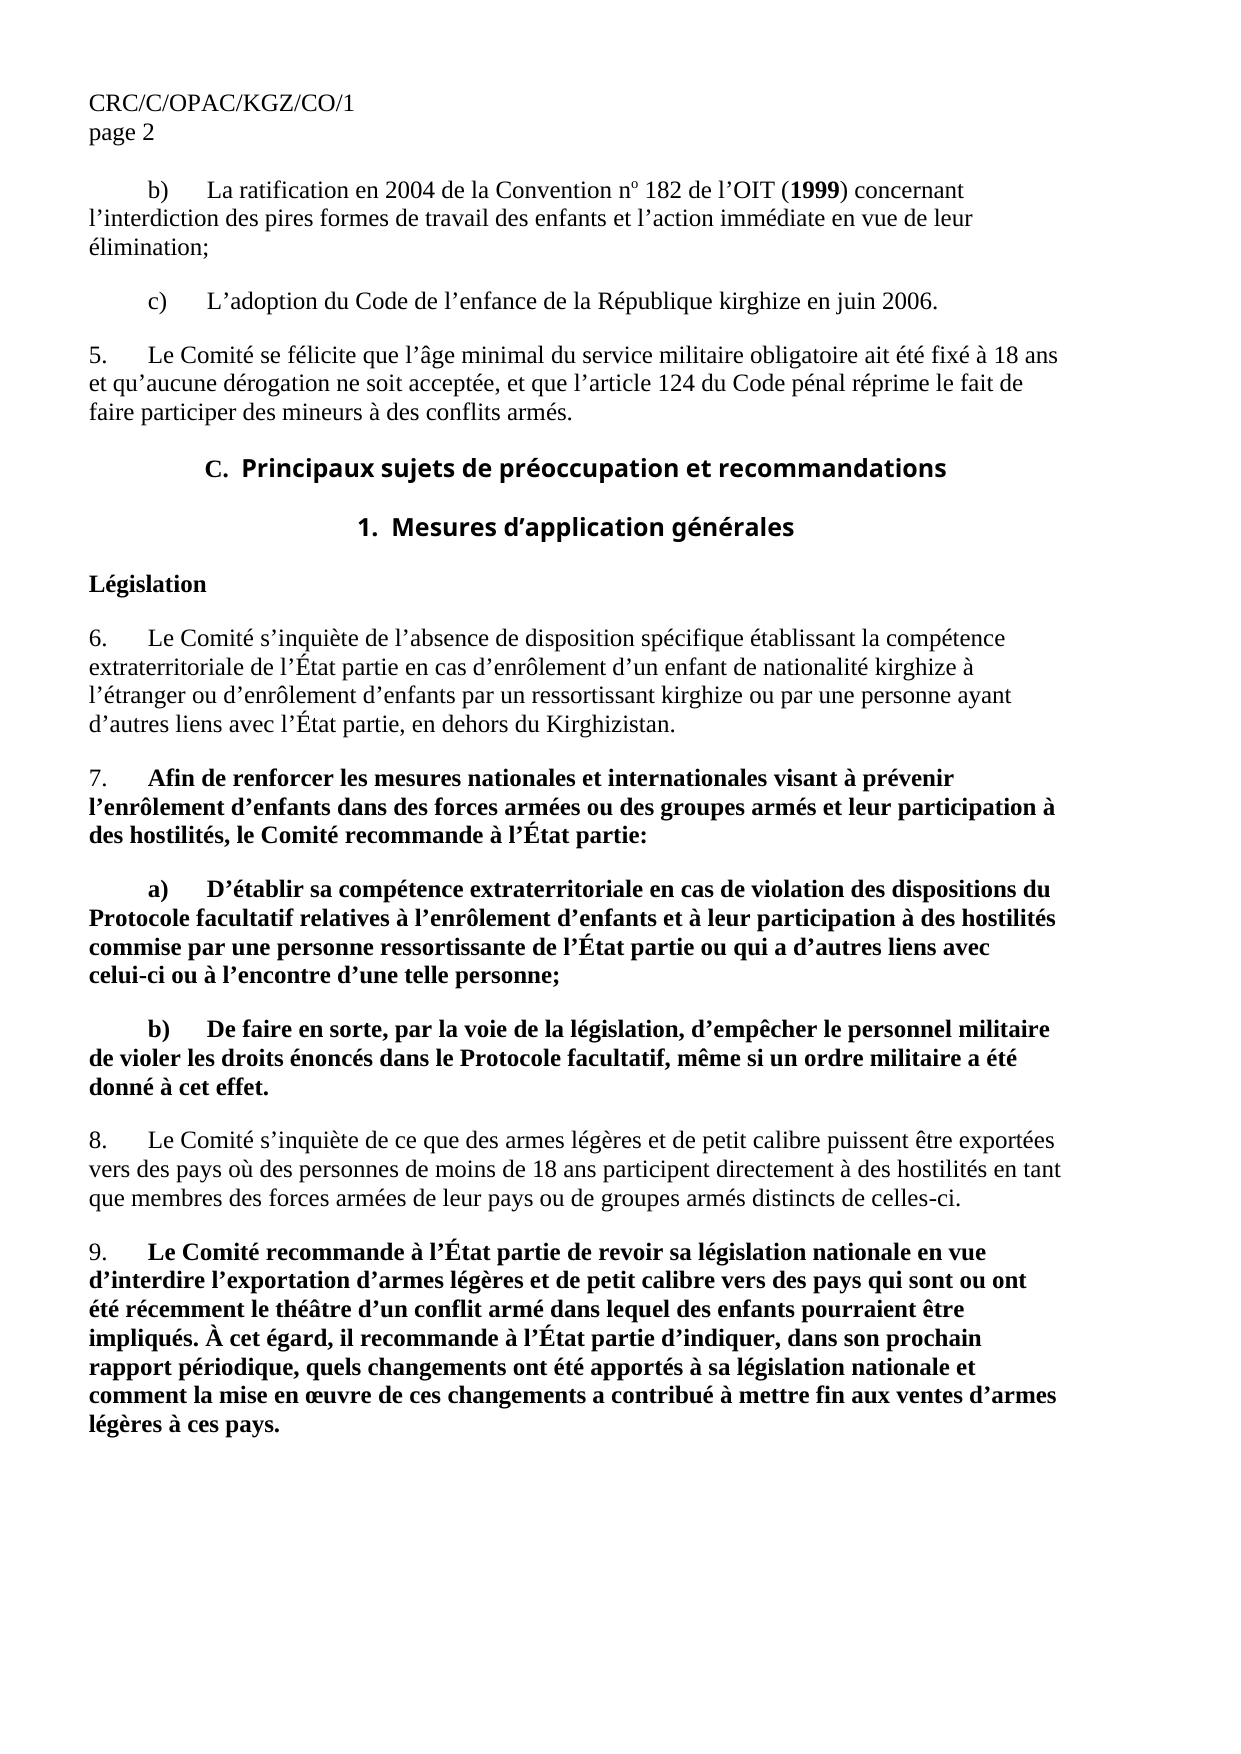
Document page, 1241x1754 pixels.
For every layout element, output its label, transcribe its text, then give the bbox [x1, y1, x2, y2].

text a) D’établir sa compétence extraterritoriale en cas de violation des dispositions du Protocole facultatif relatives à l’enrôlement d’enfants et à leur participation à des hostilités commise par une personne ressortissante de l’État partie ou qui a d’autres liens avec celui-ci ou à l’encontre d’une telle personne; [88, 874, 1063, 989]
text b) La ratification en 2004 de la Convention no 182 de l’OIT (1999) concernant l’interdiction des pires formes de travail des enfants et l’action immédiate en vue de leur élimination; [88, 175, 1063, 261]
text 5. Le Comité se félicite que l’âge minimal du service militaire obligatoire ait été fixé à 18 ans et qu’aucune dérogation ne soit acceptée, et que l’article 124 du Code pénal réprime le fait de faire participer des mineurs à des conflits armés. [88, 340, 1063, 426]
text 8. Le Comité s’inquiète de ce que des armes légères et de petit calibre puissent être exportées vers des pays où des personnes de moins de 18 ans participent directement à des hostilités en tant que membres des forces armées de leur pays ou de groupes armés distincts de celles-ci. [88, 1125, 1063, 1212]
text Législation [88, 569, 1063, 598]
text 9. Le Comité recommande à l’État partie de revoir sa législation nationale en vue d’interdire l’exportation d’armes légères et de petit calibre vers des pays qui sont ou ont été récemment le théâtre d’un conflit armé dans lequel des enfants pourraient être impliqués. À cet égard, il recommande à l’État partie d’indiquer, dans son prochain rapport périodique, quels changements ont été apportés à sa législation nationale et comment la mise en œuvre de ces changements a contribué à mettre fin aux ventes d’armes légères à ces pays. [88, 1237, 1063, 1438]
text b) De faire en sorte, par la voie de la législation, d’empêcher le personnel militaire de violer les droits énoncés dans le Protocole facultatif, même si un ordre militaire a été donné à cet effet. [88, 1014, 1063, 1100]
text C. Principaux sujets de préoccupation et recommandations [88, 451, 1063, 485]
text 1. Mesures d’application générales [88, 510, 1063, 544]
text 7. Afin de renforcer les mesures nationales et internationales visant à prévenir l’enrôlement d’enfants dans des forces armées ou des groupes armés et leur participation à des hostilités, le Comité recommande à l’État partie: [88, 763, 1063, 849]
text c) L’adoption du Code de l’enfance de la République kirghize en juin 2006. [88, 286, 1063, 315]
text 6. Le Comité s’inquiète de l’absence de disposition spécifique établissant la compétence extraterritoriale de l’État partie en cas d’enrôlement d’un enfant de nationalité kirghize à l’étranger ou d’enrôlement d’enfants par un ressortissant kirghize ou par une personne ayant d’autres liens avec l’État partie, en dehors du Kirghizistan. [88, 623, 1063, 738]
